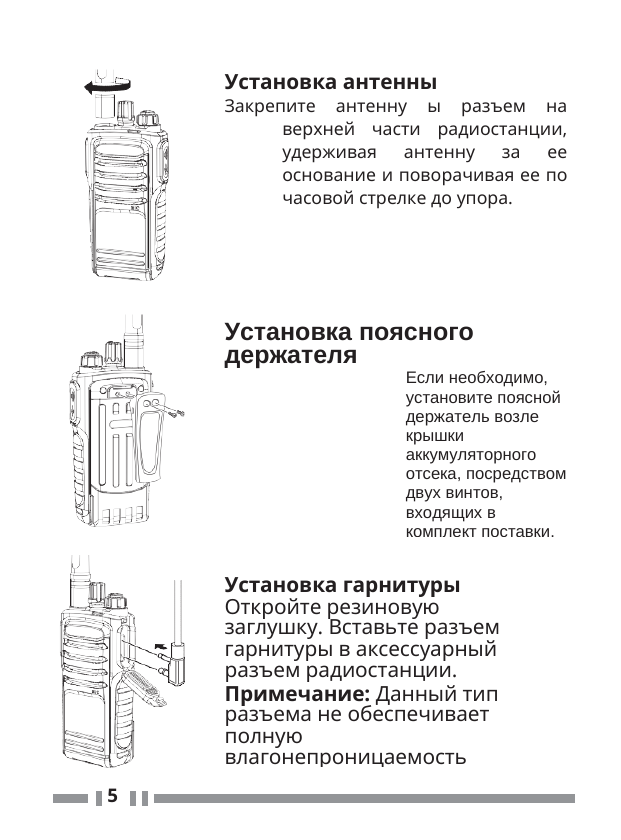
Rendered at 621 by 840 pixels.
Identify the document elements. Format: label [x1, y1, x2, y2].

picture [69, 314, 185, 527]
picture [59, 555, 185, 768]
picture [81, 69, 169, 281]
